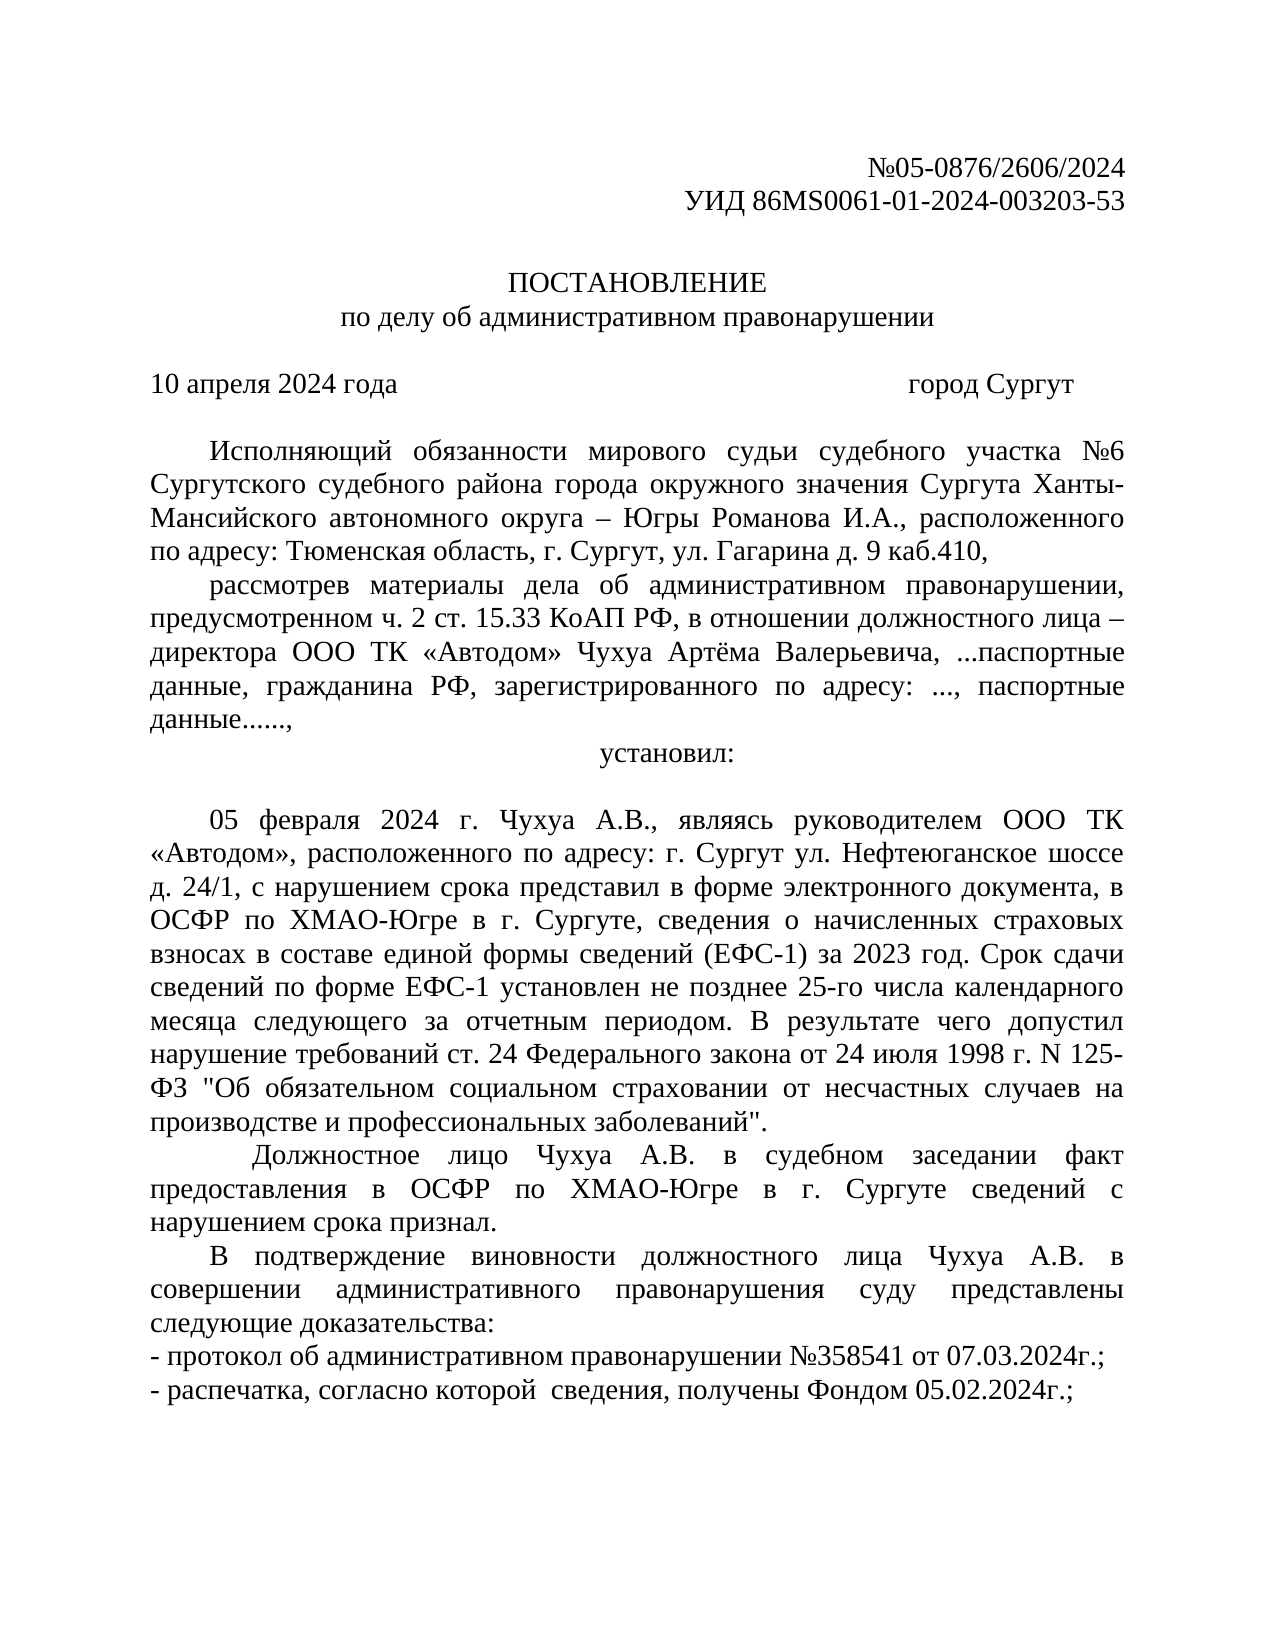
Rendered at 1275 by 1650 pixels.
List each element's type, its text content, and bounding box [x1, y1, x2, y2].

text установил: [150, 735, 1125, 768]
text УИД 86MS0061-01-2024-003203-53 [150, 183, 1125, 217]
text ПОСТАНОВЛЕНИЕ [150, 265, 1125, 299]
text №05-0876/2606/2024 [150, 150, 1125, 183]
text В подтверждение виновности должностного лица Чухуа А.В. в совершении административного правонарушения суду представлены следующие доказательства: [150, 1238, 1125, 1338]
text - протокол об административном правонарушении №358541 от 07.03.2024г.; [150, 1338, 1125, 1372]
text Должностное лицо Чухуа А.В. в судебном заседании факт предоставления в ОСФР по ХМАО-Югре в г. Сургуте сведений с нарушением срока признал. [150, 1137, 1125, 1238]
text Исполняющий обязанности мирового судьи судебного участка №6 Сургутского судебного района города окружного значения Сургута Ханты-Мансийского автономного округа – Югры Романова И.А., расположенного по адресу: Тюменская область, г. Сургут, ул. Гагарина д. 9 каб.410, [150, 433, 1125, 567]
text 10 апреля 2024 года город Сургут [150, 366, 1125, 399]
text 05 февраля 2024 г. Чухуа А.В., являясь руководителем ООО ТК «Автодом», расположенного по адресу: г. Сургут ул. Нефтеюганское шоссе д. 24/1, с нарушением срока представил в форме электронного документа, в ОСФР по ХМАО-Югре в г. Сургуте, сведения о начисленных страховых взносах в составе единой формы сведений (ЕФС-1) за 2023 год. Срок сдачи сведений по форме ЕФС-1 установлен не позднее 25-го числа календарного месяца следующего за отчетным периодом. В результате чего допустил нарушение требований ст. 24 Федерального закона от 24 июля 1998 г. N 125-ФЗ "Об обязательном социальном страховании от несчастных случаев на производстве и профессиональных заболеваний". [150, 802, 1125, 1137]
text по делу об административном правонарушении [150, 299, 1125, 332]
text - распечатка, согласно которой сведения, получены Фондом 05.02.2024г.; [150, 1372, 1125, 1406]
text рассмотрев материалы дела об административном правонарушении, предусмотренном ч. 2 ст. 15.33 КоАП РФ, в отношении должностного лица –директора ООО ТК «Автодом» Чухуа Артёма Валерьевича, ...паспортные данные, гражданина РФ, зарегистрированного по адресу: ..., паспортные данные......, [150, 567, 1125, 735]
